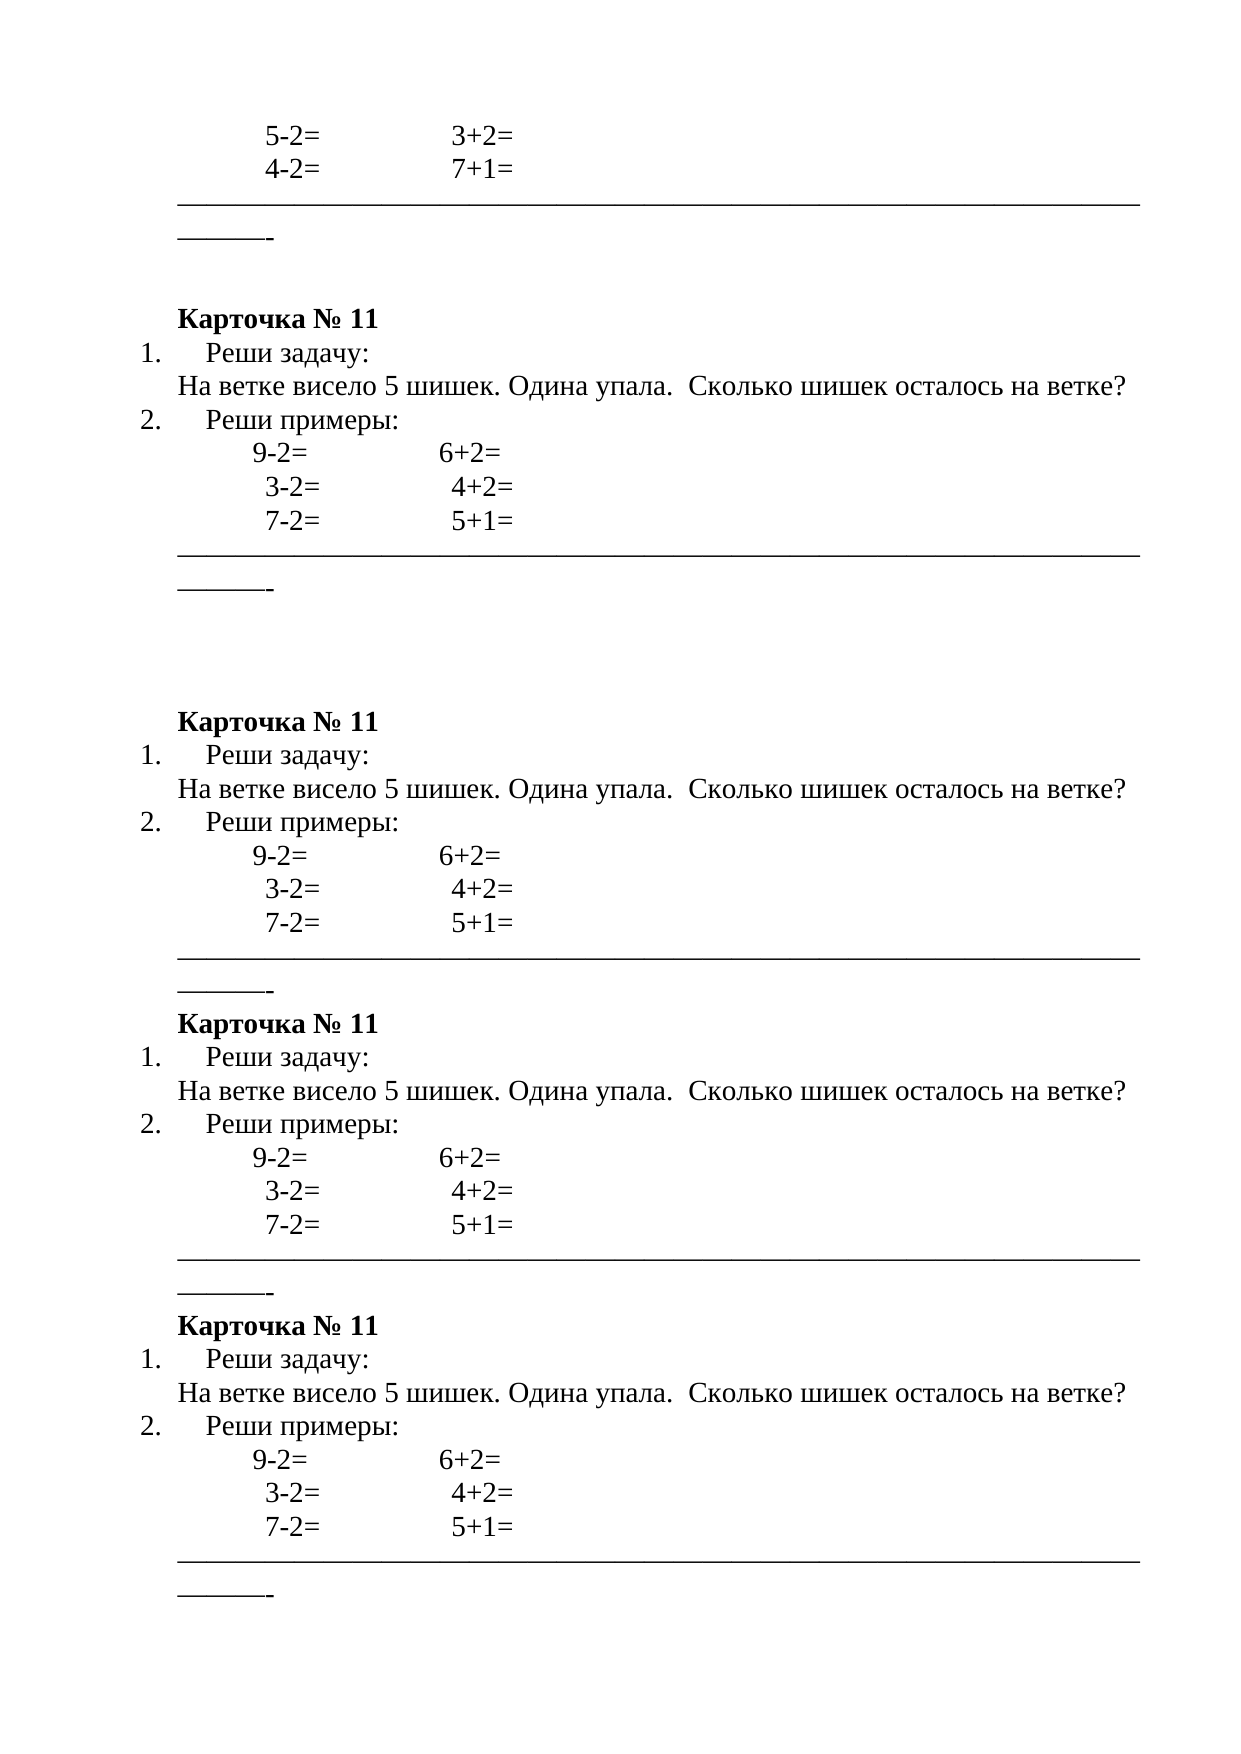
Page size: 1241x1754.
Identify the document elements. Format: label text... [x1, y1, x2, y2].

text ————————————————————————————————————- [177, 185, 1152, 252]
text 7-2= 5+1= [177, 503, 1152, 536]
text 5-2= 3+2= [177, 118, 1152, 152]
text 3-2= 4+2= [177, 1475, 1152, 1509]
text 3-2= 4+2= [177, 872, 1152, 905]
text На ветке висело 5 шишек. Одина упала. Сколько шишек осталось на ветке? [177, 1073, 1152, 1106]
text На ветке висело 5 шишек. Одина упала. Сколько шишек осталось на ветке? [177, 368, 1152, 402]
text Карточка № 11 [177, 1006, 1152, 1039]
text Карточка № 11 [177, 704, 1152, 737]
text 7-2= 5+1= [177, 905, 1152, 939]
text 1. Реши задачу: [140, 1341, 1152, 1375]
text 3-2= 4+2= [177, 469, 1152, 503]
text 1. Реши задачу: [140, 335, 1152, 368]
text ————————————————————————————————————- [177, 536, 1152, 603]
text 2. Реши примеры: [140, 804, 1152, 838]
text 3-2= 4+2= [177, 1173, 1152, 1207]
text 9-2= 6+2= [252, 436, 1152, 469]
text 1. Реши задачу: [140, 737, 1152, 771]
text 7-2= 5+1= [177, 1509, 1152, 1542]
text 9-2= 6+2= [252, 1442, 1152, 1475]
text Карточка № 11 [177, 301, 1152, 335]
text На ветке висело 5 шишек. Одина упала. Сколько шишек осталось на ветке? [177, 771, 1152, 804]
text 2. Реши примеры: [140, 1106, 1152, 1140]
text 2. Реши примеры: [140, 402, 1152, 436]
text Карточка № 11 [177, 1308, 1152, 1341]
text ————————————————————————————————————- [177, 1241, 1152, 1308]
text ————————————————————————————————————- [177, 939, 1152, 1006]
text 1. Реши задачу: [140, 1039, 1152, 1073]
text 9-2= 6+2= [252, 1140, 1152, 1173]
text 9-2= 6+2= [252, 838, 1152, 872]
text ————————————————————————————————————- [177, 1542, 1152, 1609]
text 2. Реши примеры: [140, 1408, 1152, 1442]
text 4-2= 7+1= [177, 152, 1152, 185]
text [177, 1375, 1152, 1408]
text 7-2= 5+1= [177, 1207, 1152, 1241]
